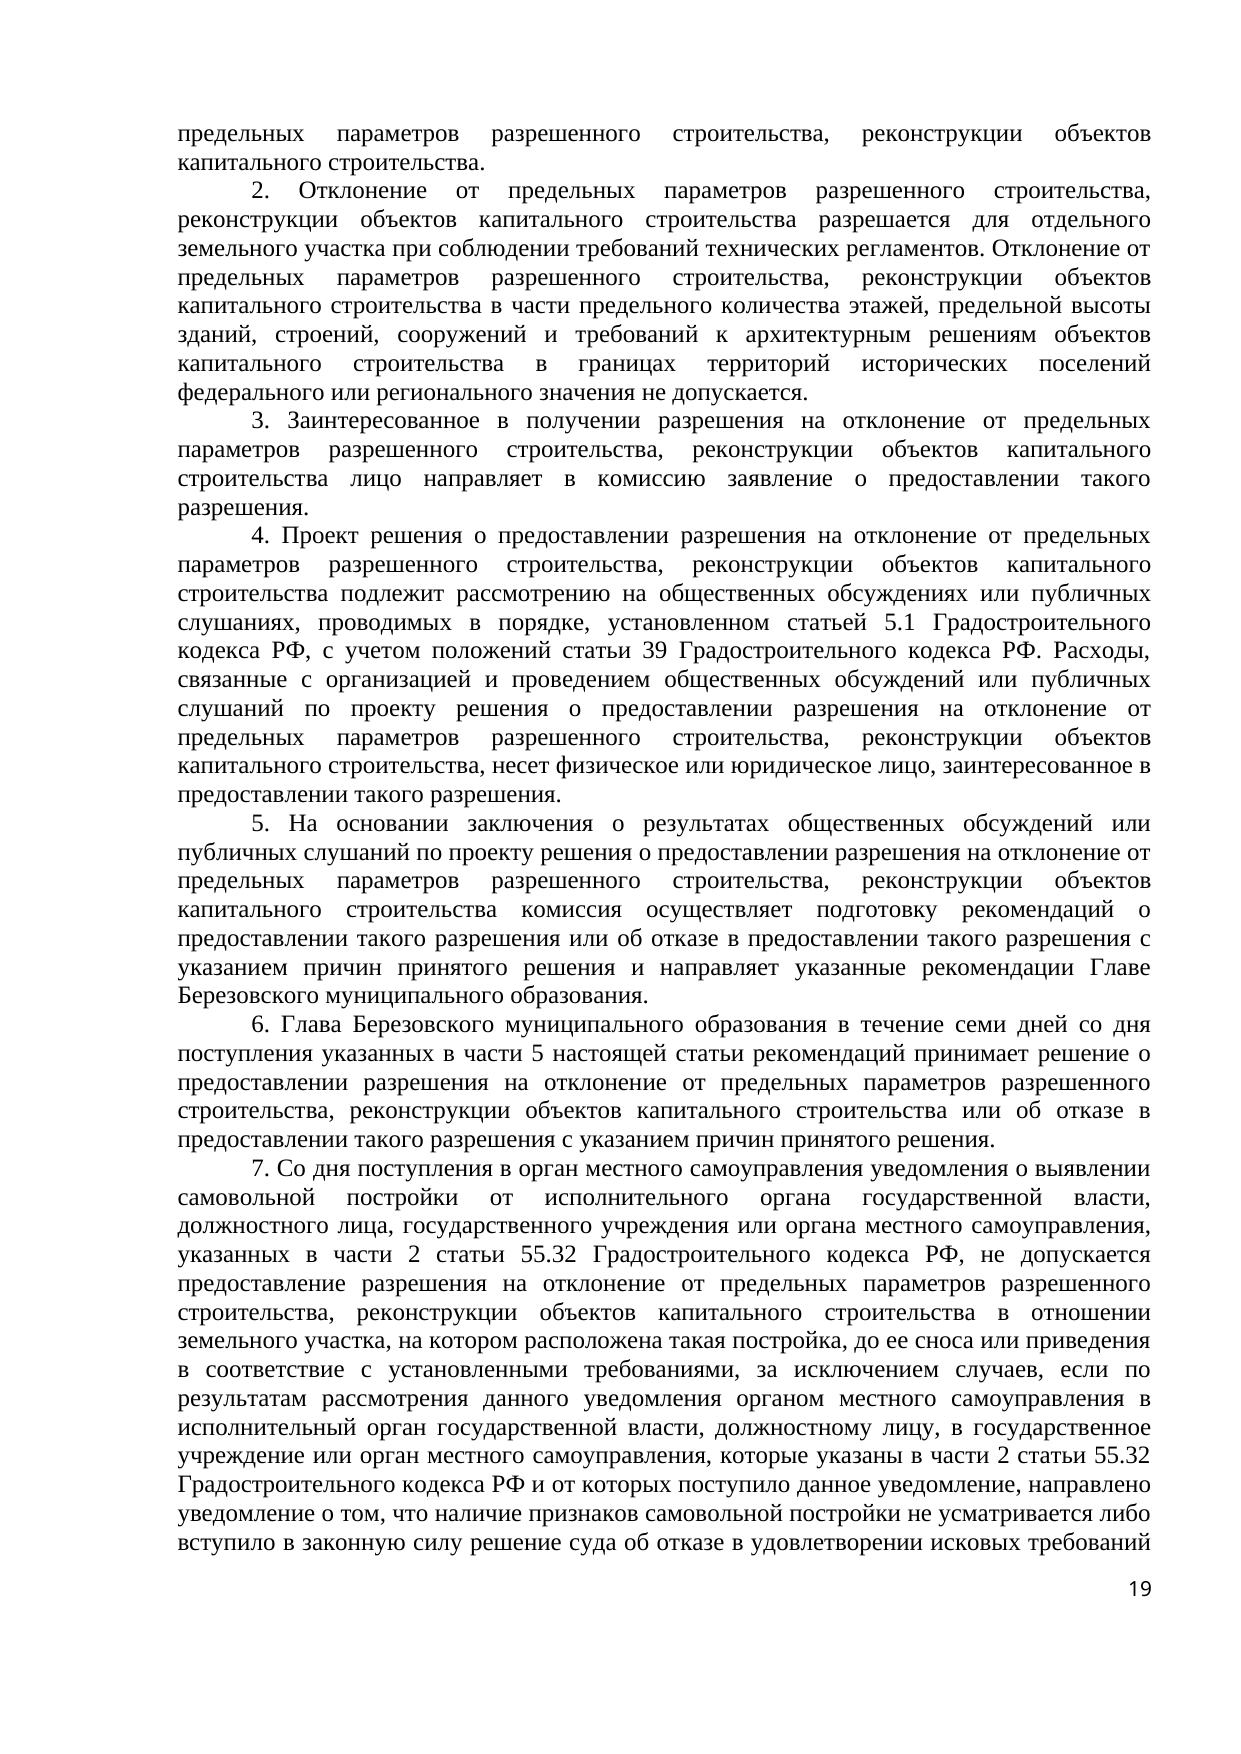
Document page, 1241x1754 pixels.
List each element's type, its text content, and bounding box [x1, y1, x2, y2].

text 4. Проект решения о предоставлении разрешения на отклонение от предельных параметров разрешенного строительства, реконструкции объектов капитального строительства подлежит рассмотрению на общественных обсуждениях или публичных слушаниях, проводимых в порядке, установленном статьей 5.1 Градостроительного кодекса РФ, с учетом положений статьи 39 Градостроительного кодекса РФ. Расходы, связанные с организацией и проведением общественных обсуждений или публичных слушаний по проекту решения о предоставлении разрешения на отклонение от предельных параметров разрешенного строительства, реконструкции объектов капитального строительства, несет физическое или юридическое лицо, заинтересованное в предоставлении такого разрешения. [177, 521, 1152, 808]
text 2. Отклонение от предельных параметров разрешенного строительства, реконструкции объектов капитального строительства разрешается для отдельного земельного участка при соблюдении требований технических регламентов. Отклонение от предельных параметров разрешенного строительства, реконструкции объектов капитального строительства в части предельного количества этажей, предельной высоты зданий, строений, сооружений и требований к архитектурным решениям объектов капитального строительства в границах территорий исторических поселений федерального или регионального значения не допускается. [177, 176, 1152, 406]
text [177, 1153, 1152, 1556]
text 5. На основании заключения о результатах общественных обсуждений или публичных слушаний по проекту решения о предоставлении разрешения на отклонение от предельных параметров разрешенного строительства, реконструкции объектов капитального строительства комиссия осуществляет подготовку рекомендаций о предоставлении такого разрешения или об отказе в предоставлении такого разрешения с указанием причин принятого решения и направляет указанные рекомендации Главе Березовского муниципального образования. [177, 808, 1152, 1009]
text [177, 118, 1152, 176]
text 3. Заинтересованное в получении разрешения на отклонение от предельных параметров разрешенного строительства, реконструкции объектов капитального строительства лицо направляет в комиссию заявление о предоставлении такого разрешения. [177, 406, 1152, 521]
text 6. Глава Березовского муниципального образования в течение семи дней со дня поступления указанных в части 5 настоящей статьи рекомендаций принимает решение о предоставлении разрешения на отклонение от предельных параметров разрешенного строительства, реконструкции объектов капитального строительства или об отказе в предоставлении такого разрешения с указанием причин принятого решения. [177, 1009, 1152, 1153]
